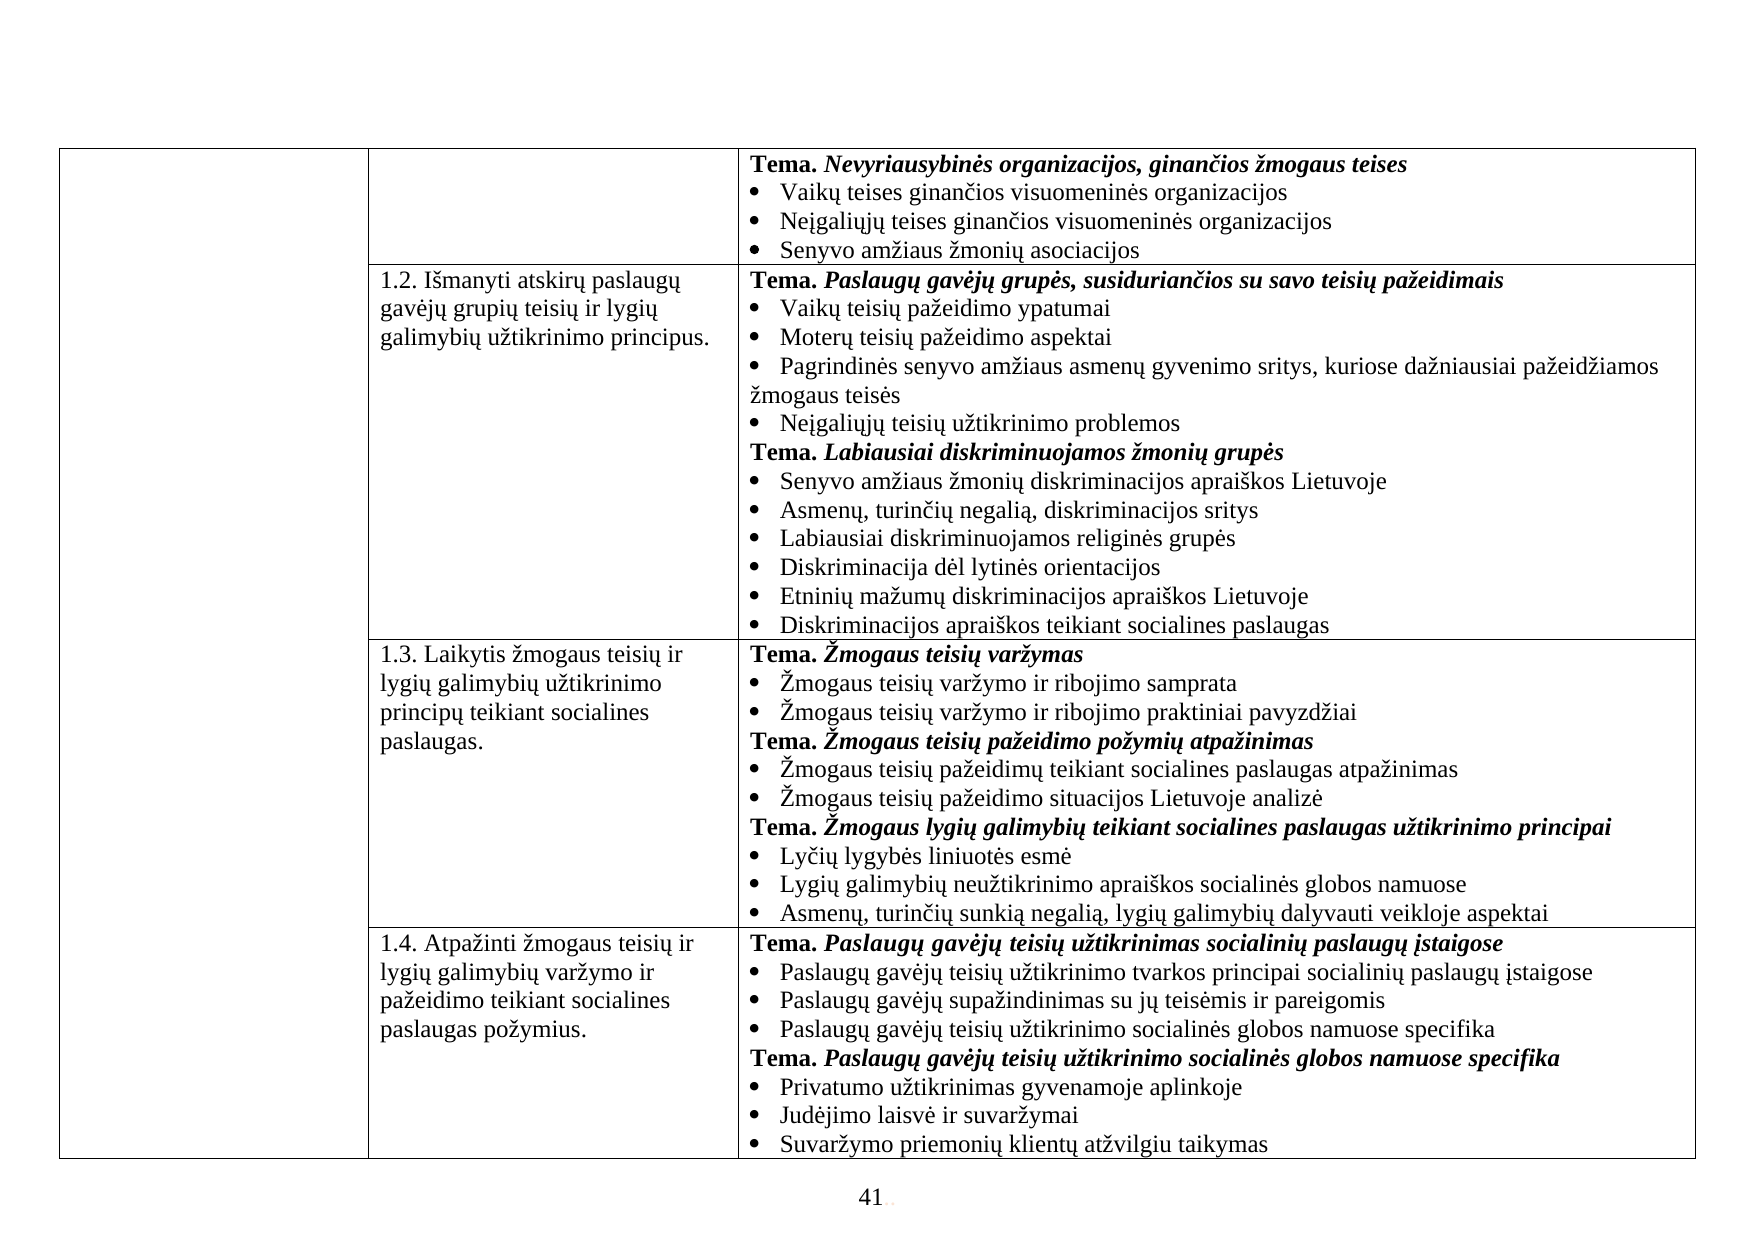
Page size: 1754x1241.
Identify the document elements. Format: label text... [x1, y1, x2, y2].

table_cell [369, 149, 738, 264]
table_cell 1.3. Laikytis žmogaus teisių ir lygių galimybių užtikrinimo principų teikiant socialines paslaugas. [369, 640, 738, 927]
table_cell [369, 928, 738, 1158]
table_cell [739, 928, 1695, 1158]
table_cell Tema. Paslaugų gavėjų grupės, susiduriančios su savo teisių pažeidimais Vaikų teisių pažeidimo ypatumai Moterų teisių pažeidimo aspektai Pagrindinės senyvo amžiaus asmenų gyvenimo sritys, kuriose dažniausiai pažeidžiamos žmogaus teisės Neįgaliųjų teisių užtikrinimo problemos Tema. Labiausiai diskriminuojamos žmonių grupės Senyvo amžiaus žmonių diskriminacijos apraiškos Lietuvoje Asmenų, turinčių negalią, diskriminacijos sritys Labiausiai diskriminuojamos religinės grupės Diskriminacija dėl lytinės orientacijos Etninių mažumų diskriminacijos apraiškos Lietuvoje Diskriminacijos apraiškos teikiant socialines paslaugas [739, 265, 1695, 638]
table_cell 1.2. Išmanyti atskirų paslaugų gavėjų grupių teisių ir lygių galimybių užtikrinimo principus. [369, 265, 738, 638]
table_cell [739, 149, 1695, 264]
table_cell Tema. Žmogaus teisių varžymas Žmogaus teisių varžymo ir ribojimo samprata Žmogaus teisių varžymo ir ribojimo praktiniai pavyzdžiai Tema. Žmogaus teisių pažeidimo požymių atpažinimas Žmogaus teisių pažeidimų teikiant socialines paslaugas atpažinimas Žmogaus teisių pažeidimo situacijos Lietuvoje analizė Tema. Žmogaus lygių galimybių teikiant socialines paslaugas užtikrinimo principai Lyčių lygybės liniuotės esmė Lygių galimybių neužtikrinimo apraiškos socialinės globos namuose Asmenų, turinčių sunkią negalią, lygių galimybių dalyvauti veikloje aspektai [739, 640, 1695, 927]
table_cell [60, 149, 368, 1158]
